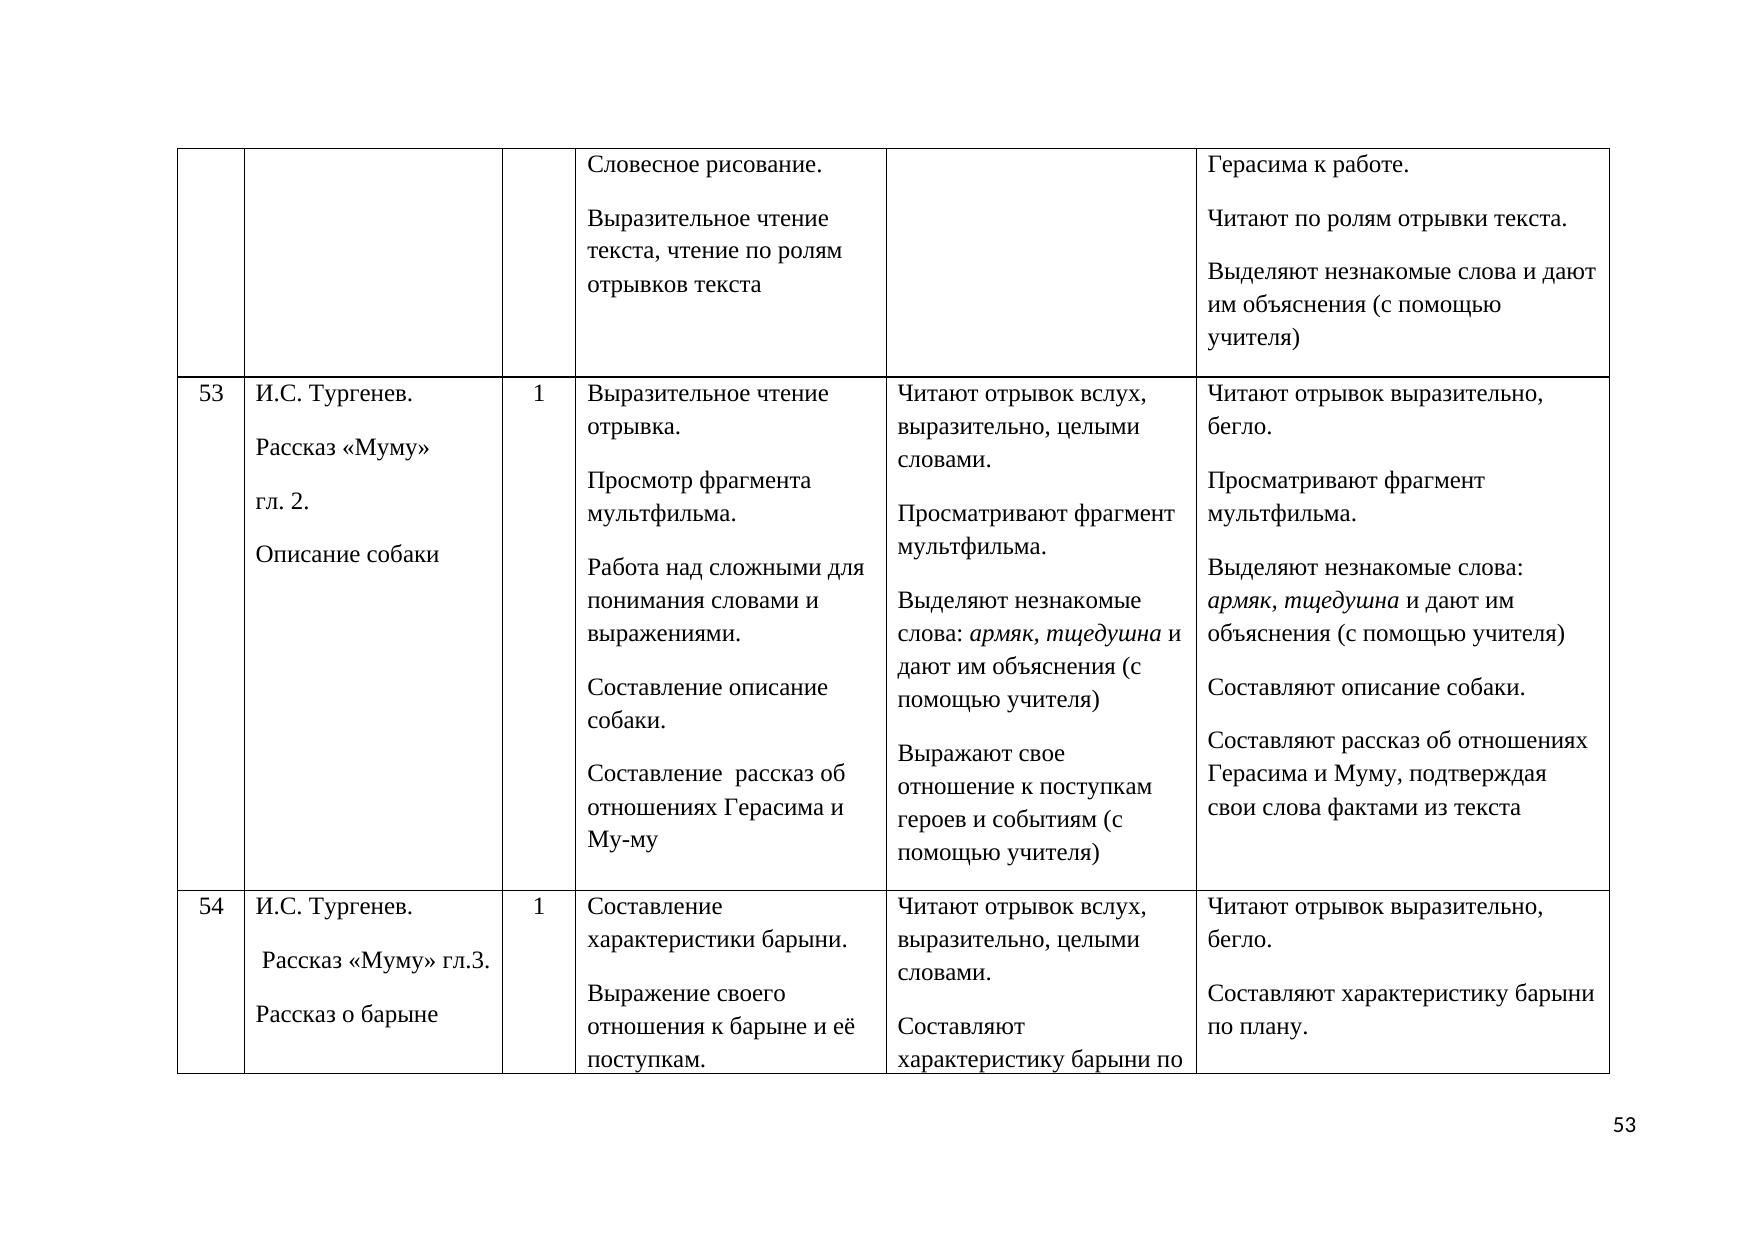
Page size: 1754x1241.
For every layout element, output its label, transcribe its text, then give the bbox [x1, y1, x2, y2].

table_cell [245, 149, 502, 376]
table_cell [576, 149, 886, 376]
table_header Читают отрывок вслух, выразительно, целыми словами. Просматривают фрагмент мультфильма. Выделяют незнакомые слова: армяк, тщедушна и дают им объяснения (с помощью учителя) Выражают свое отношение к поступкам героев и событиям (с помощью учителя) [887, 378, 1196, 890]
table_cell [576, 891, 886, 1073]
table_header Выразительное чтение отрывка. Просмотр фрагмента мультфильма. Работа над сложными для понимания словами и выражениями. Составление описание собаки. Составление рассказ об отношениях Герасима и Му-му [576, 378, 886, 890]
table_header Читают отрывок выразительно, бегло. Просматривают фрагмент мультфильма. Выделяют незнакомые слова: армяк, тщедушна и дают им объяснения (с помощью учителя) Составляют описание собаки. Составляют рассказ об отношениях Герасима и Муму, подтверждая свои слова фактами из текста [1197, 378, 1609, 890]
table_cell 1 [503, 149, 575, 376]
table_header 1 [503, 378, 575, 890]
table_cell 52 [178, 149, 244, 376]
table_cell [1197, 149, 1609, 376]
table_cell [887, 149, 1196, 376]
table_cell 1 [503, 891, 575, 1073]
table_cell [1197, 891, 1609, 1073]
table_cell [887, 891, 1196, 1073]
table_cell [245, 891, 502, 1073]
table_header И.С. Тургенев. Рассказ «Муму» гл. 2. Описание собаки [245, 378, 502, 890]
table_cell 54 [178, 891, 244, 1073]
table_header 53 [178, 378, 244, 890]
